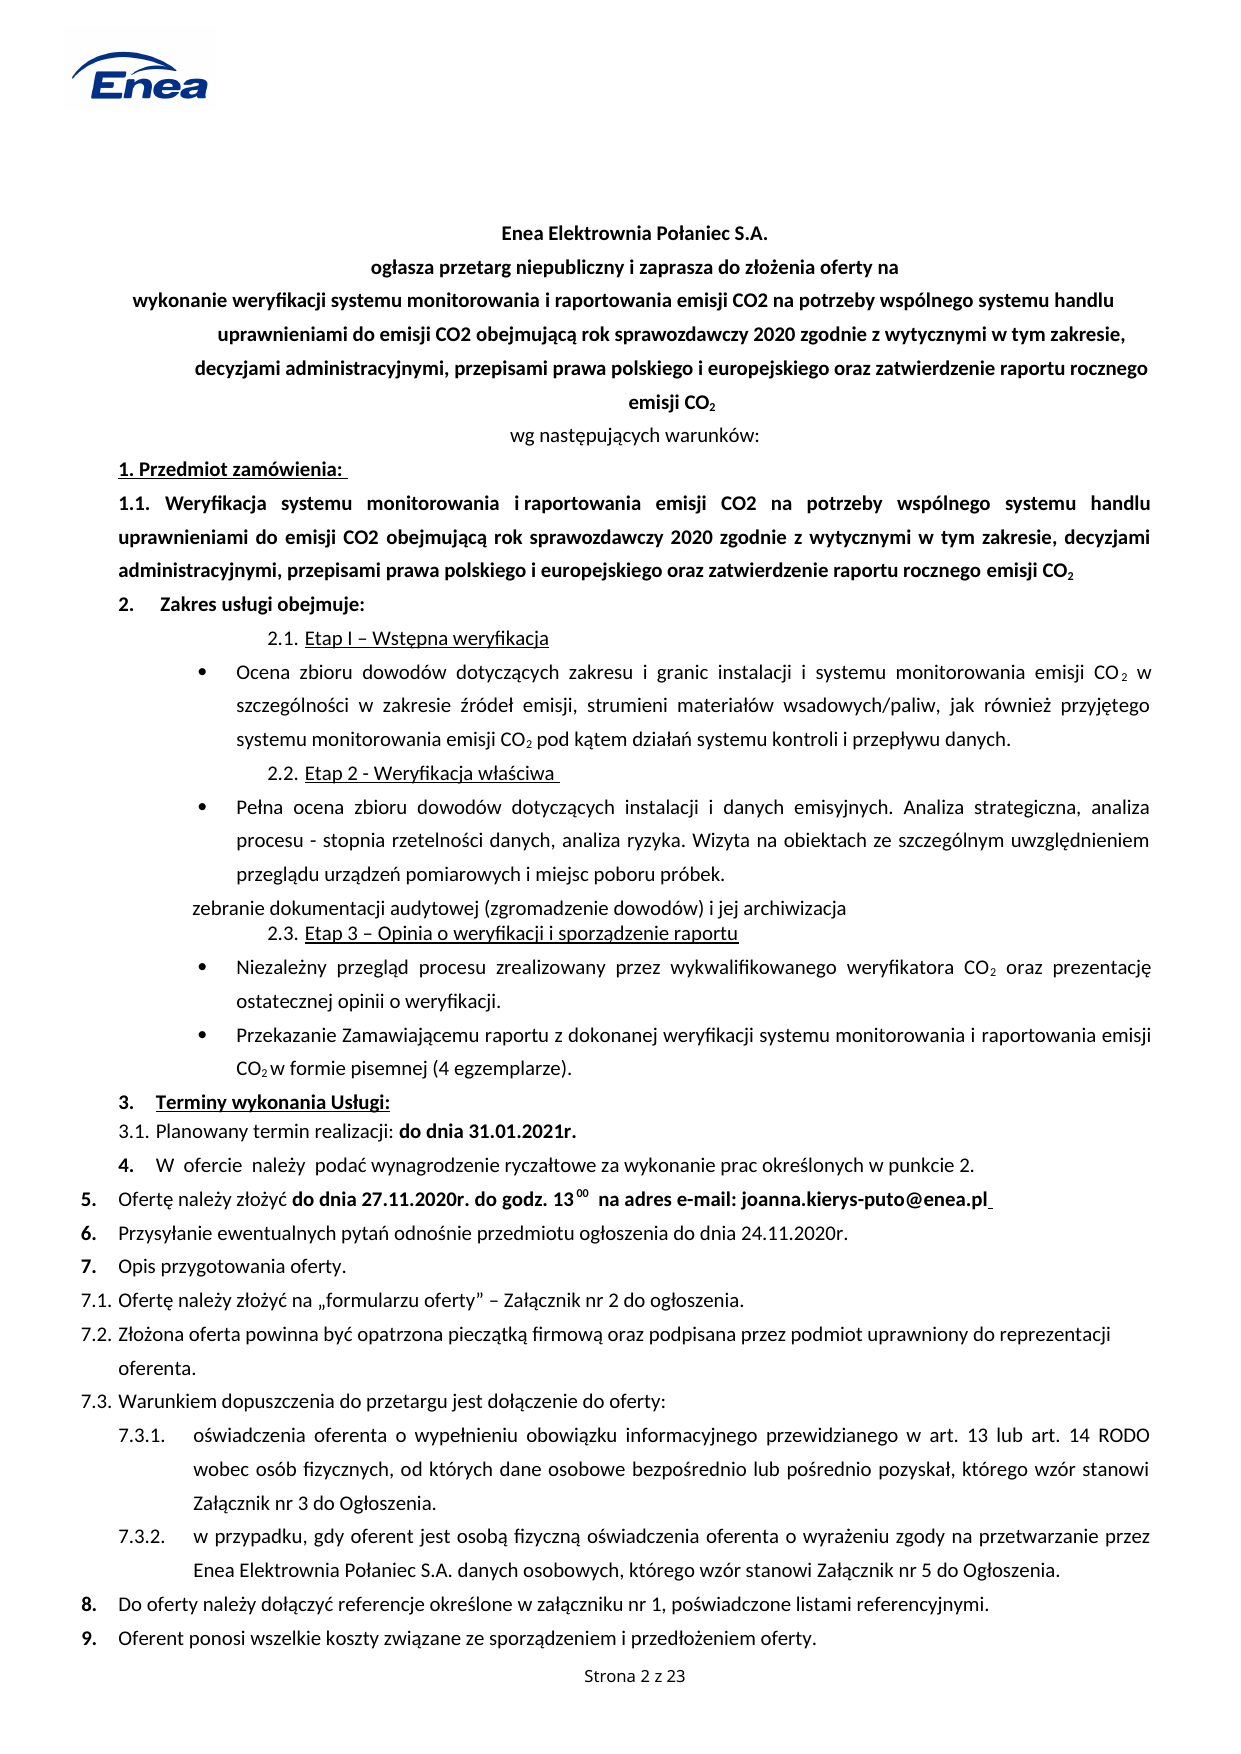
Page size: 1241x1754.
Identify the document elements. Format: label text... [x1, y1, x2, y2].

list W ofercie należy podać wynagrodzenie ryczałtowe za wykonanie prac określonych w punkcie 2. [118, 1152, 1152, 1178]
list Przysyłanie ewentualnych pytań odnośnie przedmiotu ogłoszenia do dnia 24.11.2020r. [81, 1220, 1152, 1245]
subtitle 1.1. Weryfikacja systemu monitorowania i raportowania emisji CO2 na potrzeby wspólnego systemu handlu uprawnieniami do emisji CO2 obejmującą rok sprawozdawczy 2020 zgodnie z wytycznymi w tym zakresie, decyzjami administracyjnymi, przepisami prawa polskiego i europejskiego oraz zatwierdzenie raportu rocznego emisji CO2 [118, 490, 1152, 583]
list Ofertę należy złożyć na „formularzu oferty” – Załącznik nr 2 do ogłoszenia. [81, 1287, 1152, 1313]
subtitle Etap 2 - Weryfikacja właściwa [267, 760, 1152, 786]
list ogłasza przetarg niepubliczny i zaprasza do złożenia oferty na [118, 254, 1152, 279]
text wykonanie weryfikacji systemu monitorowania i raportowania emisji CO2 na potrzeby wspólnego systemu handlu uprawnieniami do emisji CO2 obejmującą rok sprawozdawczy 2020 zgodnie z wytycznymi w tym zakresie, decyzjami administracyjnymi, przepisami prawa polskiego i europejskiego oraz zatwierdzenie raportu rocznego emisji CO2 [96, 288, 1152, 414]
list wg następujących warunków: [118, 423, 1152, 448]
list Terminy wykonania Usługi: [118, 1089, 1152, 1115]
subtitle Przekazanie Zamawiającemu raportu z dokonanej weryfikacji systemu monitorowania i raportowania emisji CO2 w formie pisemnej (4 egzemplarze). [199, 1022, 1152, 1081]
list w przypadku, gdy oferent jest osobą fizyczną oświadczenia oferenta o wyrażeniu zgody na przetwarzanie przez Enea Elektrownia Połaniec S.A. danych osobowych, którego wzór stanowi Załącznik nr 5 do Ogłoszenia. [118, 1523, 1152, 1583]
list Złożona oferta powinna być opatrzona pieczątką firmową oraz podpisana przez podmiot uprawniony do reprezentacji oferenta. [81, 1321, 1152, 1380]
list Warunkiem dopuszczenia do przetargu jest dołączenie do oferty: [81, 1388, 1152, 1414]
list Planowany termin realizacji: do dnia 31.01.2021r. [118, 1118, 1152, 1144]
subtitle Etap 3 – Opinia o weryfikacji i sporządzenie raportu [267, 921, 1152, 946]
list 1. Przedmiot zamówienia: [118, 456, 1152, 482]
subtitle Ocena zbioru dowodów dotyczących zakresu i granic instalacji i systemu monitorowania emisji CO2 w szczególności w zakresie źródeł emisji, strumieni materiałów wsadowych/paliw, jak również przyjętego systemu monitorowania emisji CO2 pod kątem działań systemu kontroli i przepływu danych. [199, 659, 1152, 752]
list Ofertę należy złożyć do dnia 27.11.2020r. do godz. 13 00 na adres e-mail: joanna.kierys-puto@enea.pl [81, 1186, 1152, 1211]
picture [63, 26, 216, 110]
text zebranie dokumentacji audytowej (zgromadzenie dowodów) i jej archiwizacja [192, 895, 1152, 921]
subtitle Niezależny przegląd procesu zrealizowany przez wykwalifikowanego weryfikatora CO2 oraz prezentację ostatecznej opinii o weryfikacji. [199, 954, 1152, 1013]
list Opis przygotowania oferty. [81, 1253, 1152, 1279]
list Do oferty należy dołączyć referencje określone w załączniku nr 1, poświadczone listami referencyjnymi. [81, 1591, 1152, 1616]
text Enea Elektrownia Połaniec S.A. [118, 220, 1152, 246]
subtitle Etap I – Wstępna weryfikacja [267, 625, 1152, 651]
list Oferent ponosi wszelkie koszty związane ze sporządzeniem i przedłożeniem oferty. [81, 1625, 1152, 1650]
subtitle Pełna ocena zbioru dowodów dotyczących instalacji i danych emisyjnych. Analiza strategiczna, analiza procesu - stopnia rzetelności danych, analiza ryzyka. Wizyta na obiektach ze szczególnym uwzględnieniem przeglądu urządzeń pomiarowych i miejsc poboru próbek. [199, 794, 1152, 887]
list Zakres usługi obejmuje: [118, 591, 1152, 617]
list oświadczenia oferenta o wypełnieniu obowiązku informacyjnego przewidzianego w art. 13 lub art. 14 RODO wobec osób fizycznych, od których dane osobowe bezpośrednio lub pośrednio pozyskał, którego wzór stanowi Załącznik nr 3 do Ogłoszenia. [118, 1422, 1152, 1515]
